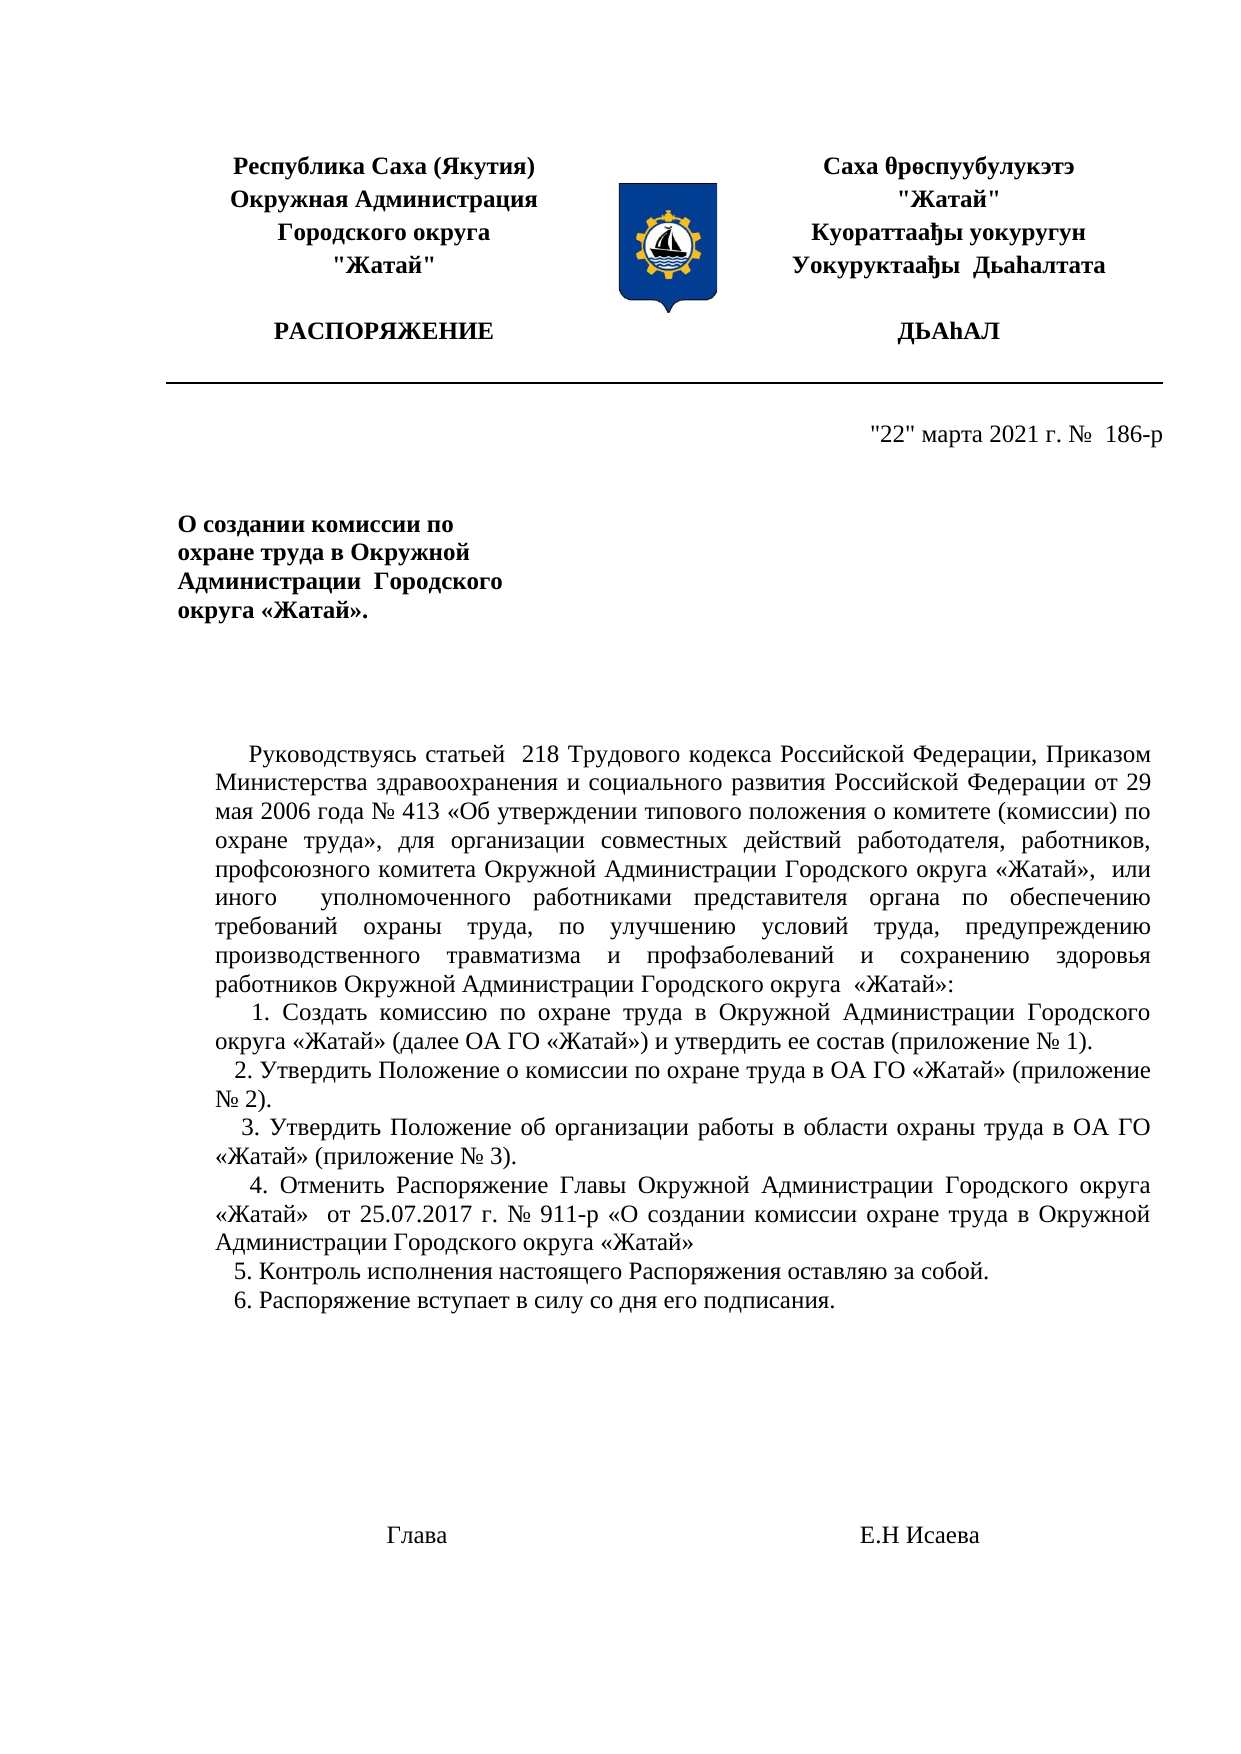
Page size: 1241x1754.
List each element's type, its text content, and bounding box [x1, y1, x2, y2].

text охране труда в Окружной [177, 537, 1152, 566]
text 4. Отменить Распоряжение Главы Окружной Администрации Городского округа «Жатай» от 25.07.2017 г. № 911-р «О создании комиссии охране труда в Окружной Администрации Городского округа «Жатай» [215, 1170, 1152, 1256]
table_header Саха θрөспyyбyлyкэтэ "Жатай" Куораттаађы уокуругун Уокуруктаађы Дьаhалтата ДЬАhАЛ [734, 118, 1163, 382]
text 3. Утвердить Положение об организации работы в области охраны труда в ОА ГО «Жатай» (приложение № 3). [215, 1112, 1152, 1170]
table_cell "22" марта 2021 г. № 186-р [166, 384, 1163, 452]
table_header [602, 118, 734, 382]
text Глава Е.Н Исаева [215, 1520, 1152, 1548]
text 5. Контроль исполнения настоящего Распоряжения оставляю за собой. [215, 1256, 1152, 1285]
text О создании комиссии по [177, 509, 1152, 537]
text Руководствуясь статьей 218 Трудового кодекса Российской Федерации, Приказом Министерства здравоохранения и социального развития Российской Федерации от 29 мая 2006 года № 413 «Об утверждении типового положения о комитете (комиссии) по охране труда», для организации совместных действий работодателя, работников, профсоюзного комитета Окружной Администрации Городского округа «Жатай», или иного уполномоченного работниками представителя органа по обеспечению требований охраны труда, по улучшению условий труда, предупреждению производственного травматизма и профзаболеваний и сохранению здоровья работников Окружной Администрации Городского округа «Жатай»: [215, 739, 1152, 997]
picture [618, 183, 718, 313]
text 1. Создать комиссию по охране труда в Окружной Администрации Городского округа «Жатай» (далее ОА ГО «Жатай») и утвердить ее состав (приложение № 1). [215, 997, 1152, 1055]
table_header Республика Саха (Якутия) Окружная Администрация Городского округа "Жатай" РАСПОРЯЖЕНИЕ [166, 118, 602, 382]
text 6. Распоряжение вступает в силу со дня его подписания. [215, 1285, 1152, 1314]
text Администрации Городского [177, 566, 1152, 595]
text округа «Жатай». [177, 595, 1152, 624]
text 2. Утвердить Положение о комиссии по охране труда в ОА ГО «Жатай» (приложение № 2). [215, 1055, 1152, 1112]
